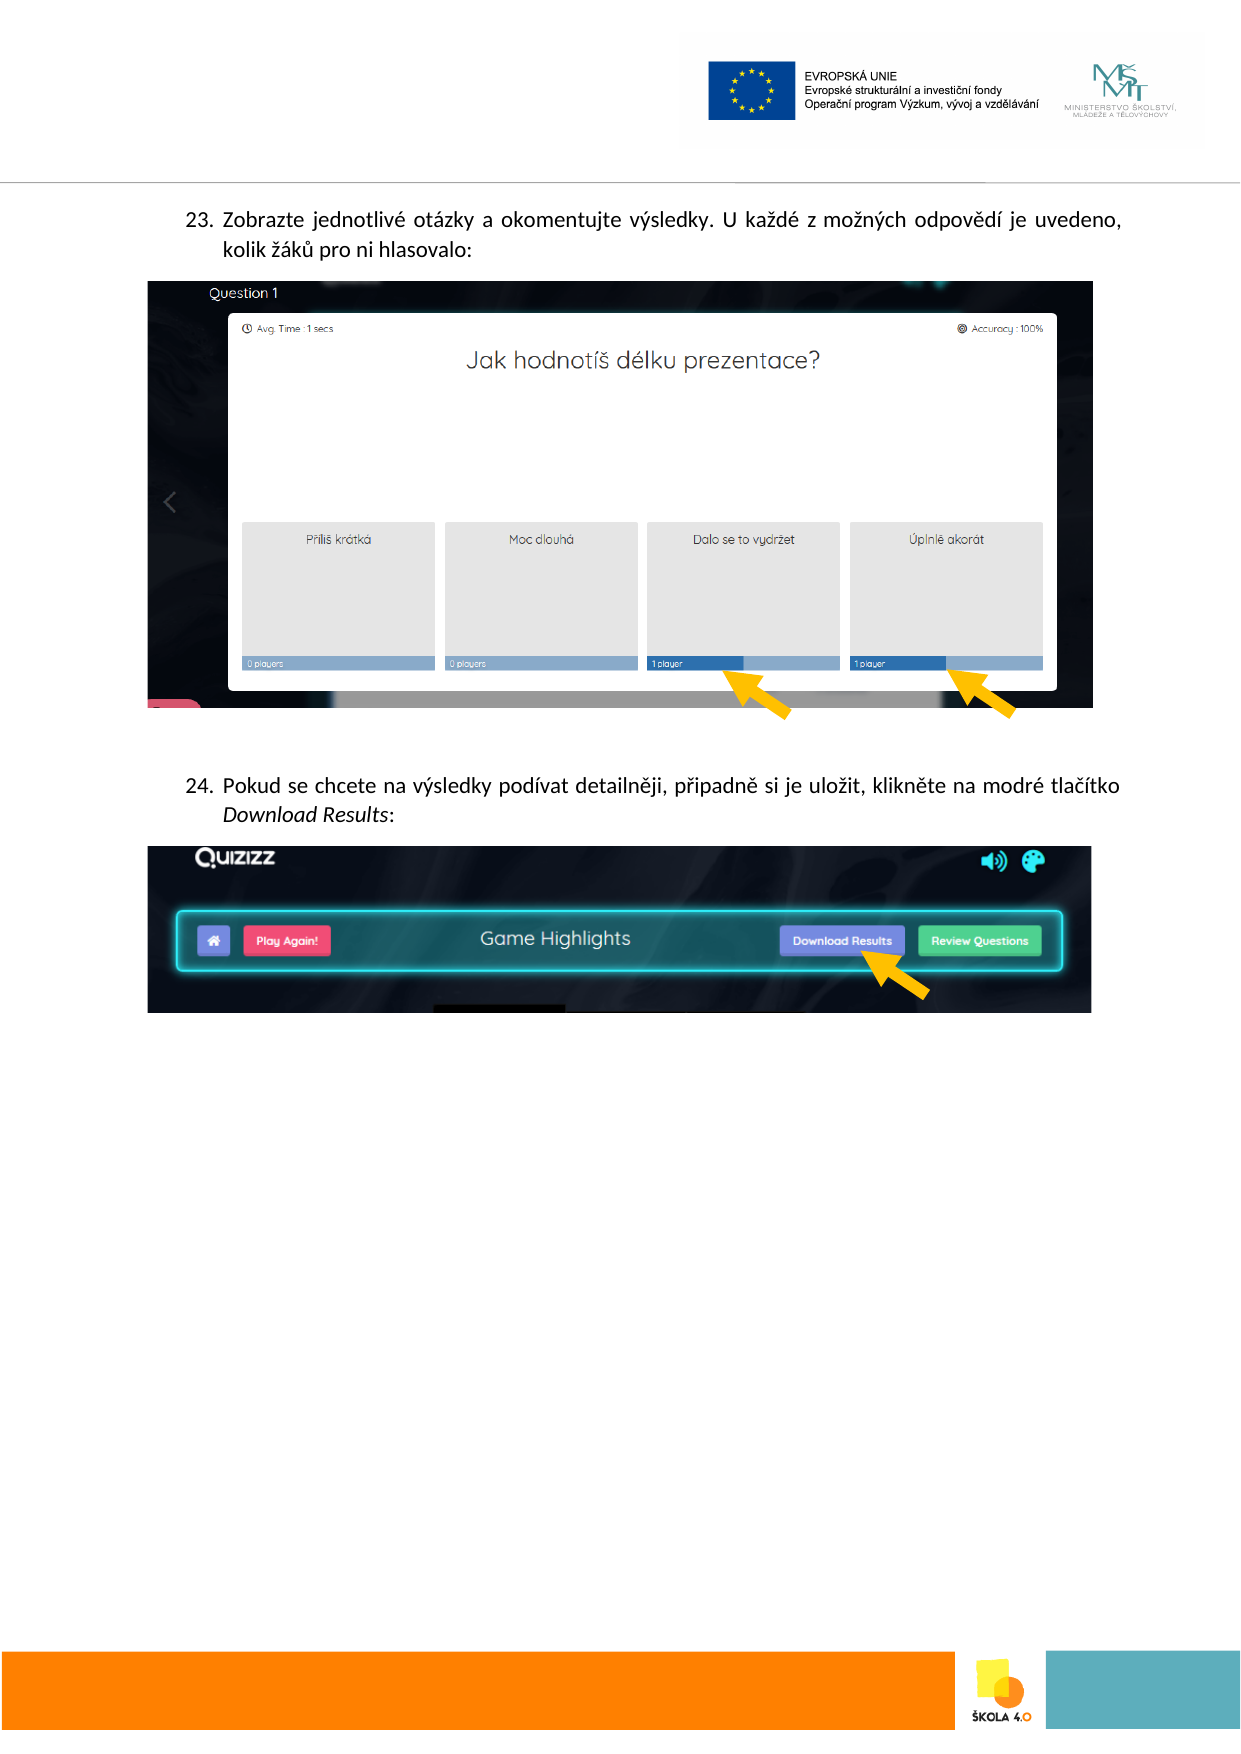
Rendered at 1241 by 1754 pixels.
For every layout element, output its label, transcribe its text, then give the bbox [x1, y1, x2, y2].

picture [955, 1644, 1048, 1737]
picture [147, 846, 1092, 1013]
list Pokud se chcete na výsledky podívat detailněji, připadně si je uložit, klikněte na modré tlačítko Download Results: [185, 771, 1122, 828]
list Zobrazte jednotlivé otázky a okomentujte výsledky. U každé z možných odpovědí je uvedeno, kolik žáků pro ni hlasovalo: [185, 205, 1122, 263]
picture [147, 281, 1093, 708]
picture [679, 32, 1205, 149]
